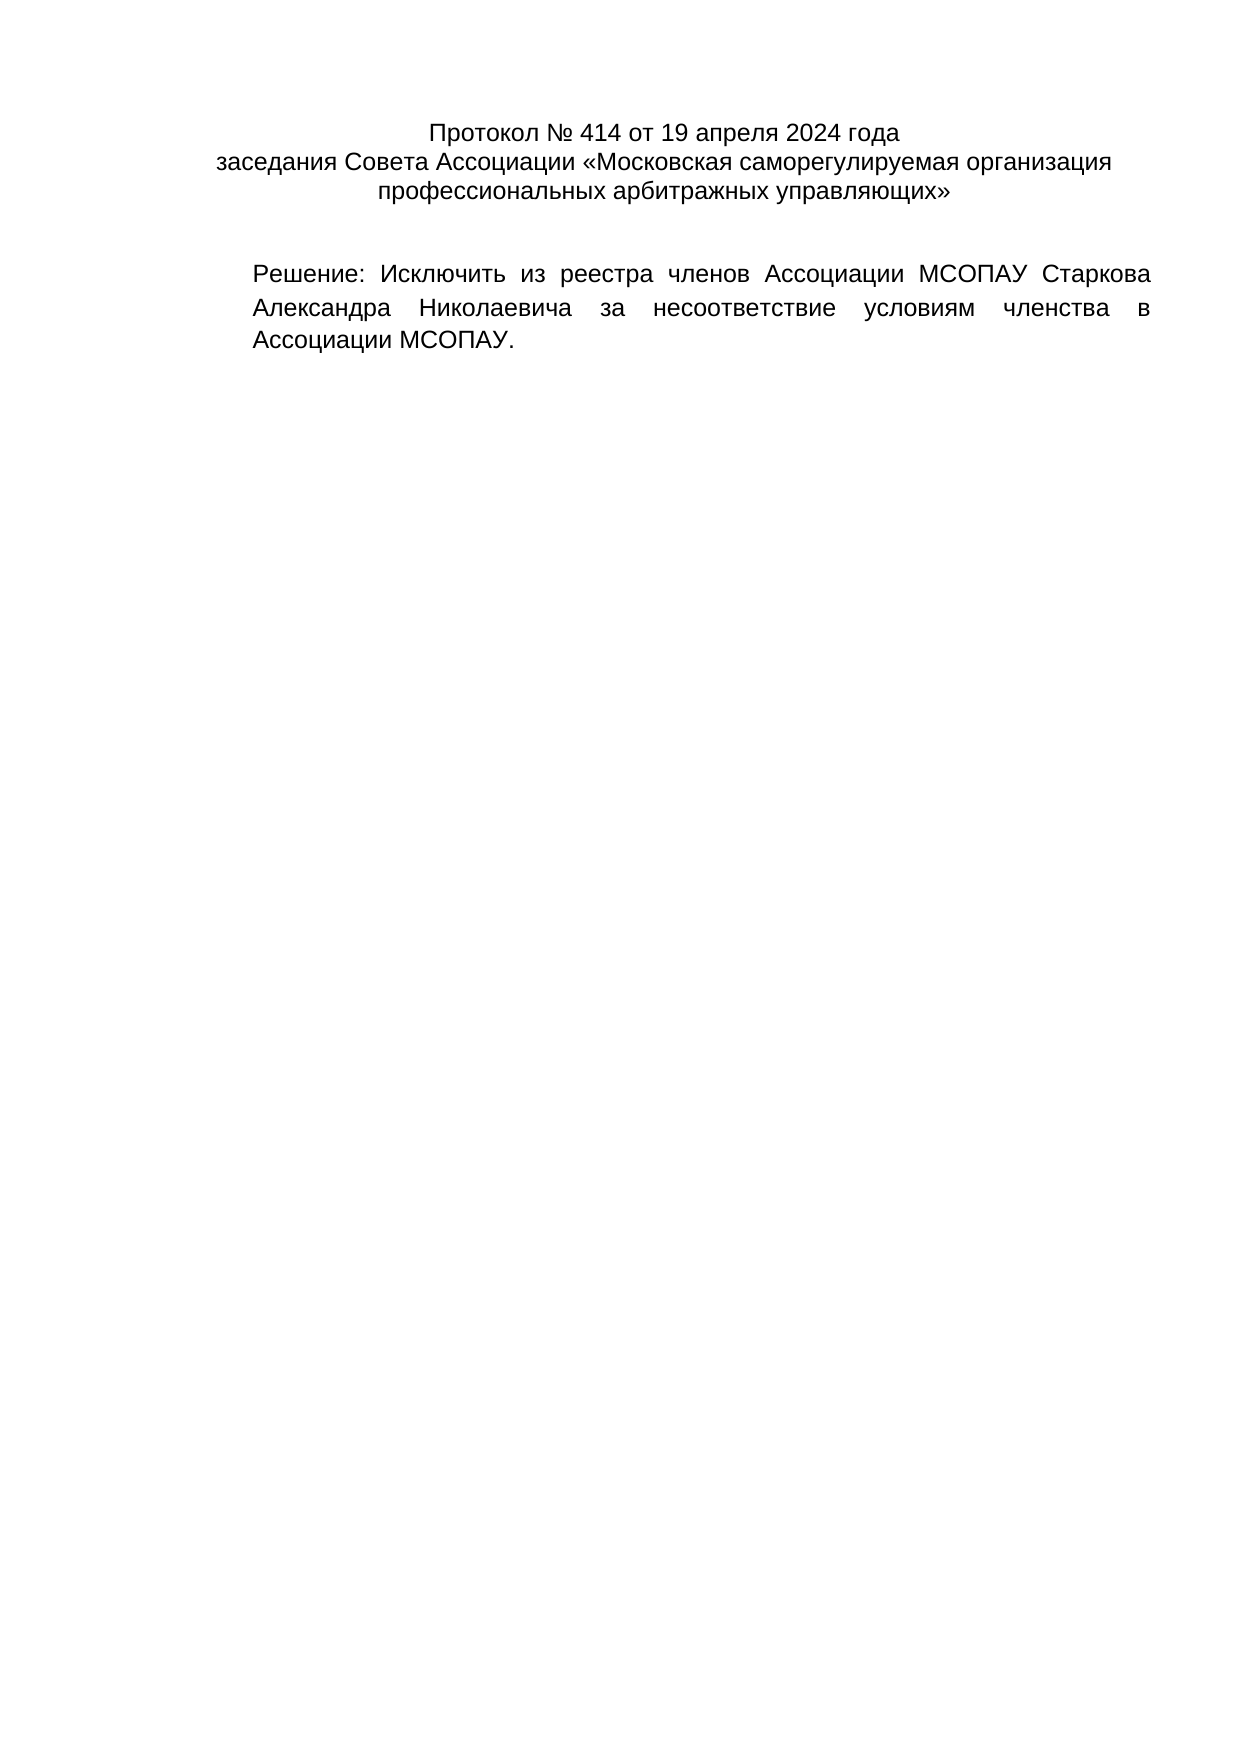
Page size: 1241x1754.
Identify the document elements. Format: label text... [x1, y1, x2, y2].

list Решение: Исключить из реестра членов Ассоциации МСОПАУ Старкова Александра Николаевича за несоответствие условиям членства в Ассоциации МСОПАУ. [252, 259, 1152, 354]
title заседания Совета Ассоциации «Московская саморегулируемая организация профессиональных арбитражных управляющих» [177, 147, 1152, 204]
title Протокол № 414 от 19 апреля 2024 года [177, 118, 1152, 147]
